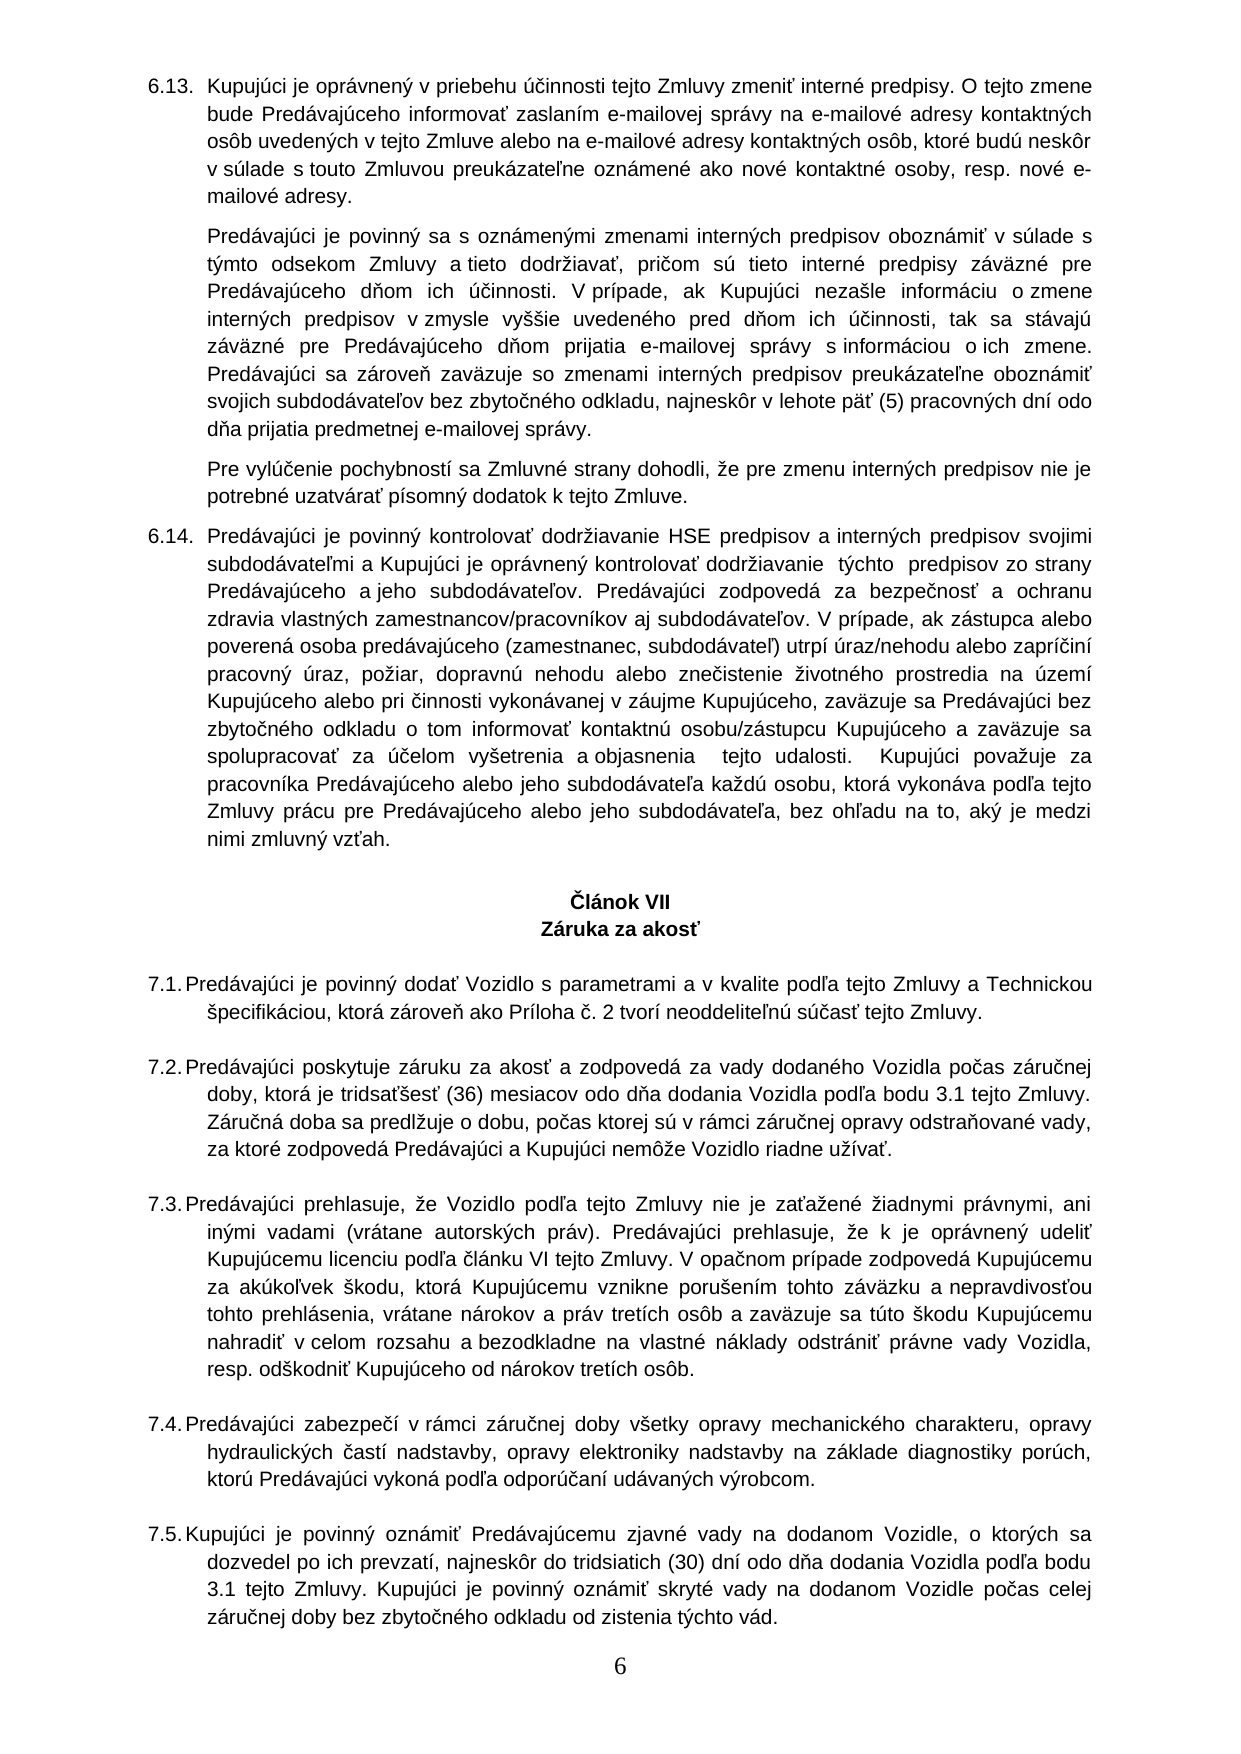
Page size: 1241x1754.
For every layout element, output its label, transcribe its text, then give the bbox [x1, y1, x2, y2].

list Kupujúci je povinný oznámiť Predávajúcemu zjavné vady na dodanom Vozidle, o ktorých sa dozvedel po ich prevzatí, najneskôr do tridsiatich (30) dní odo dňa dodania Vozidla podľa bodu 3.1 tejto Zmluvy. Kupujúci je povinný oznámiť skryté vady na dodanom Vozidle počas celej záručnej doby bez zbytočného odkladu od zistenia týchto vád. [148, 1522, 1092, 1629]
list Predávajúci prehlasuje, že Vozidlo podľa tejto Zmluvy nie je zaťažené žiadnymi právnymi, ani inými vadami (vrátane autorských práv). Predávajúci prehlasuje, že k je oprávnený udeliť Kupujúcemu licenciu podľa článku VI tejto Zmluvy. V opačnom prípade zodpovedá Kupujúcemu za akúkoľvek škodu, ktorá Kupujúcemu vznikne porušením tohto záväzku a nepravdivosťou tohto prehlásenia, vrátane nárokov a práv tretích osôb a zaväzuje sa túto škodu Kupujúcemu nahradiť v celom rozsahu a bezodkladne na vlastné náklady odstrániť právne vady Vozidla, resp. odškodniť Kupujúceho od nárokov tretích osôb. [148, 1192, 1092, 1381]
text Záruka za akosť [148, 917, 1092, 941]
list Predávajúci je povinný kontrolovať dodržiavanie HSE predpisov a interných predpisov svojimi subdodávateľmi a Kupujúci je oprávnený kontrolovať dodržiavanie týchto predpisov zo strany Predávajúceho a jeho subdodávateľov. Predávajúci zodpovedá za bezpečnosť a ochranu zdravia vlastných zamestnancov/pracovníkov aj subdodávateľov. V prípade, ak zástupca alebo poverená osoba predávajúceho (zamestnanec, subdodávateľ) utrpí úraz/nehodu alebo zapríčiní pracovný úraz, požiar, dopravnú nehodu alebo znečistenie životného prostredia na území Kupujúceho alebo pri činnosti vykonávanej v záujme Kupujúceho, zaväzuje sa Predávajúci bez zbytočného odkladu o tom informovať kontaktnú osobu/zástupcu Kupujúceho a zaväzuje sa spolupracovať za účelom vyšetrenia a objasnenia tejto udalosti. Kupujúci považuje za pracovníka Predávajúceho alebo jeho subdodávateľa každú osobu, ktorá vykonáva podľa tejto Zmluvy prácu pre Predávajúceho alebo jeho subdodávateľa, bez ohľadu na to, aký je medzi nimi zmluvný vzťah. [148, 524, 1092, 850]
list Predávajúci zabezpečí v rámci záručnej doby všetky opravy mechanického charakteru, opravy hydraulických častí nadstavby, opravy elektroniky nadstavby na základe diagnostiky porúch, ktorú Predávajúci vykoná podľa odporúčaní udávaných výrobcom. [148, 1412, 1092, 1491]
list Predávajúci je povinný dodať Vozidlo s parametrami a v kvalite podľa tejto Zmluvy a Technickou špecifikáciou, ktorá zároveň ako Príloha č. 2 tvorí neoddeliteľnú súčasť tejto Zmluvy. [148, 972, 1092, 1024]
text Pre vylúčenie pochybností sa Zmluvné strany dohodli, že pre zmenu interných predpisov nie je potrebné uzatvárať písomný dodatok k tejto Zmluve. [207, 456, 1092, 508]
list Kupujúci je oprávnený v priebehu účinnosti tejto Zmluvy zmeniť interné predpisy. O tejto zmene bude Predávajúceho informovať zaslaním e-mailovej správy na e-mailové adresy kontaktných osôb uvedených v tejto Zmluve alebo na e-mailové adresy kontaktných osôb, ktoré budú neskôr v súlade s touto Zmluvou preukázateľne oznámené ako nové kontaktné osoby, resp. nové e-mailové adresy. [148, 74, 1092, 208]
text Predávajúci je povinný sa s oznámenými zmenami interných predpisov oboznámiť v súlade s týmto odsekom Zmluvy a tieto dodržiavať, pričom sú tieto interné predpisy záväzné pre Predávajúceho dňom ich účinnosti. V prípade, ak Kupujúci nezašle informáciu o zmene interných predpisov v zmysle vyššie uvedeného pred dňom ich účinnosti, tak sa stávajú záväzné pre Predávajúceho dňom prijatia e-mailovej správy s informáciou o ich zmene. Predávajúci sa zároveň zaväzuje so zmenami interných predpisov preukázateľne oboznámiť svojich subdodávateľov bez zbytočného odkladu, najneskôr v lehote päť (5) pracovných dní odo dňa prijatia predmetnej e-mailovej správy. [207, 224, 1092, 440]
list Predávajúci poskytuje záruku za akosť a zodpovedá za vady dodaného Vozidla počas záručnej doby, ktorá je tridsaťšesť (36) mesiacov odo dňa dodania Vozidla podľa bodu 3.1 tejto Zmluvy. Záručná doba sa predlžuje o dobu, počas ktorej sú v rámci záručnej opravy odstraňované vady, za ktoré zodpovedá Predávajúci a Kupujúci nemôže Vozidlo riadne užívať. [148, 1055, 1092, 1161]
text Článok VII [148, 890, 1092, 914]
